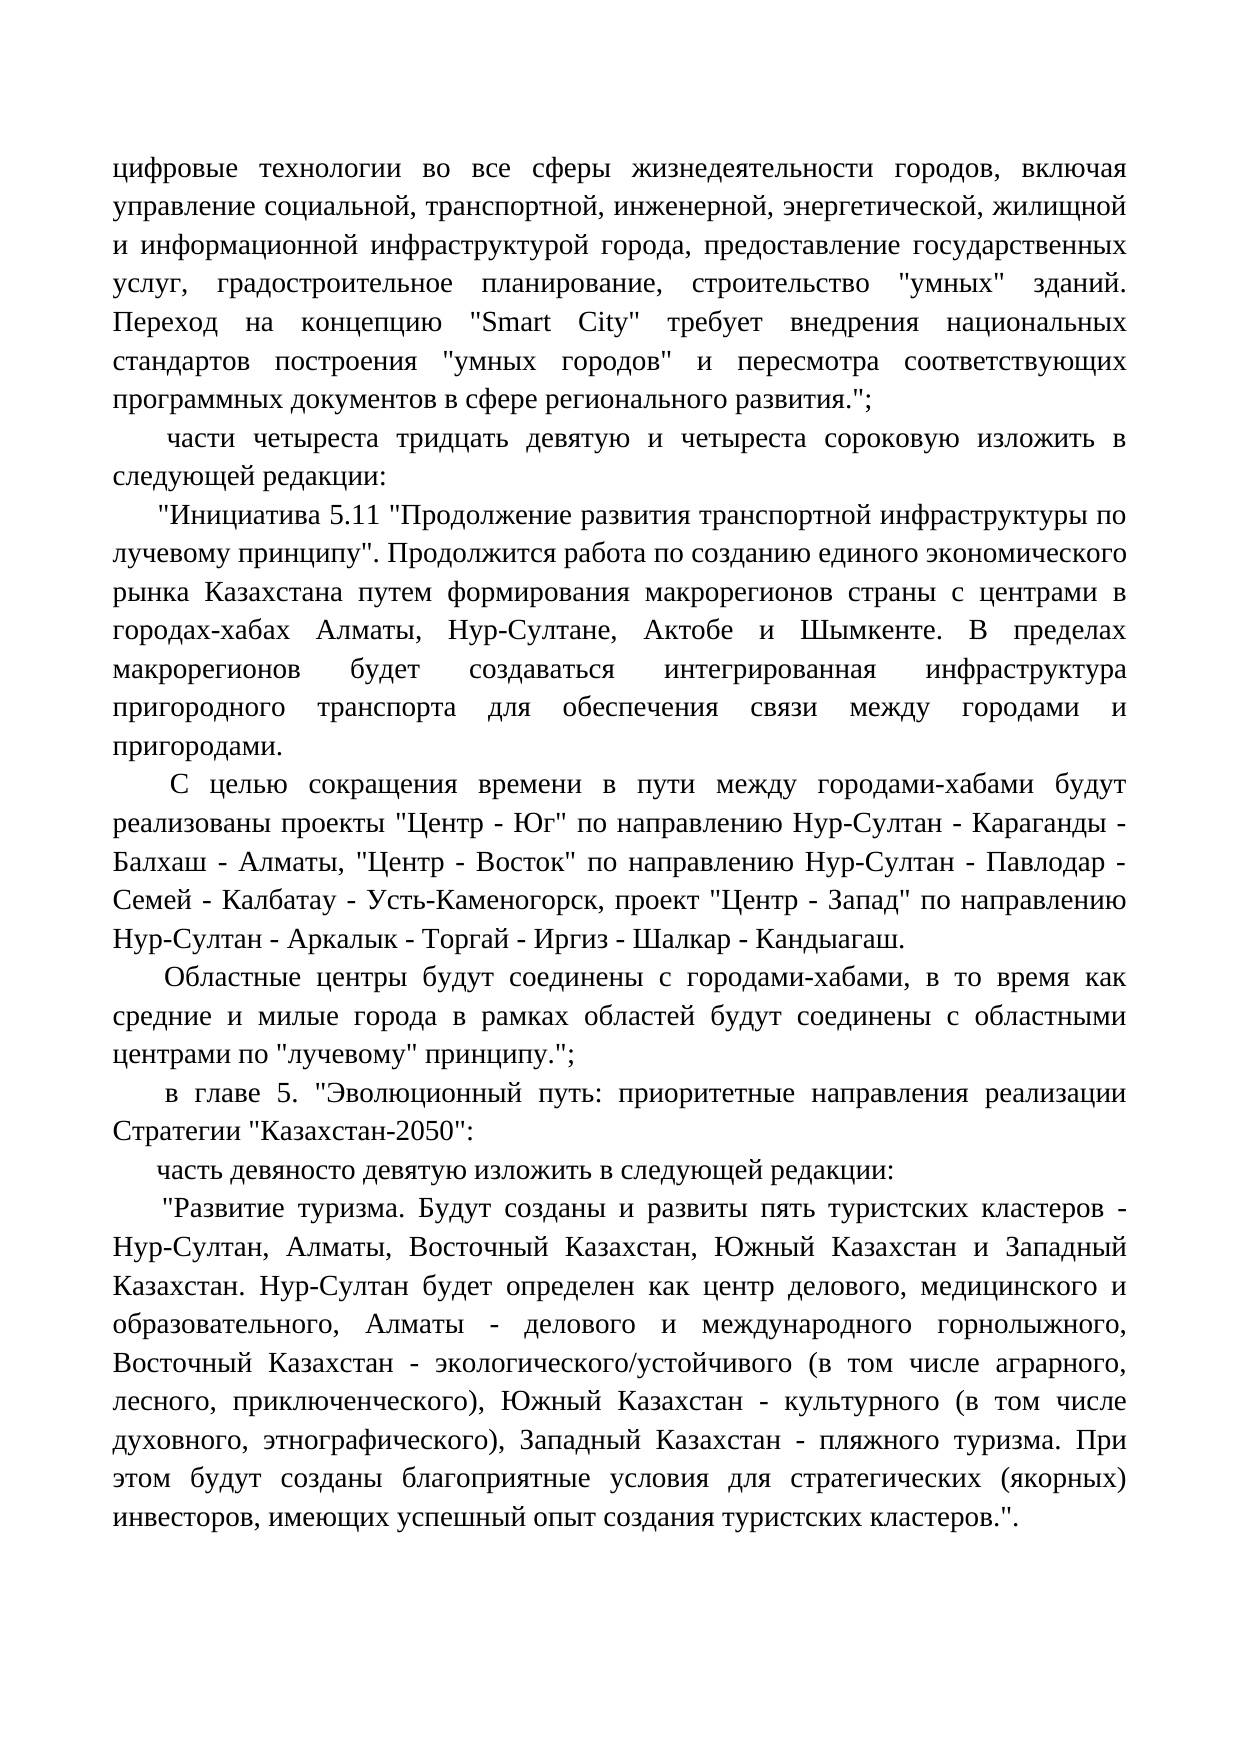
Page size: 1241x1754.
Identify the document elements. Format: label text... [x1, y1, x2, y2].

text в главе 5. "Эволюционный путь: приоритетные направления реализации Стратегии "Казахстан-2050": [112, 1075, 1128, 1147]
text часть девяносто девятую изложить в следующей редакции: [112, 1152, 1128, 1186]
text "Развитие туризма. Будут созданы и развиты пять туристских кластеров - Нур-Султан, Алматы, Восточный Казахстан, Южный Казахстан и Западный Казахстан. Нур-Султан будет определен как центр делового, медицинского и образовательного, Алматы - делового и международного горнолыжного, Восточный Казахстан - экологического/устойчивого (в том числе аграрного, лесного, приключенческого), Южный Казахстан - культурного (в том числе духовного, этнографического), Западный Казахстан - пляжного туризма. При этом будут созданы благоприятные условия для стратегических (якорных) инвесторов, имеющих успешный опыт создания туристских кластеров.". [112, 1191, 1128, 1532]
text части четыреста тридцать девятую и четыреста сороковую изложить в следующей редакции: [112, 420, 1128, 492]
text "Инициатива 5.11 "Продолжение развития транспортной инфраструктуры по лучевому принципу". Продолжится работа по созданию единого экономического рынка Казахстана путем формирования макрорегионов страны с центрами в городах-хабах Алматы, Нур-Султане, Актобе и Шымкенте. В пределах макрорегионов будет создаваться интегрированная инфраструктура пригородного транспорта для обеспечения связи между городами и пригородами. [112, 497, 1128, 762]
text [112, 150, 1128, 415]
text С целью сокращения времени в пути между городами-хабами будут реализованы проекты "Центр - Юг" по направлению Нур-Султан - Караганды - Балхаш - Алматы, "Центр - Восток" по направлению Нур-Султан - Павлодар - Семей - Калбатау - Усть-Каменогорск, проект "Центр - Запад" по направлению Нур-Султан - Аркалык - Торгай - Иргиз - Шалкар - Кандыагаш. [112, 767, 1128, 954]
text Областные центры будут соединены с городами-хабами, в то время как средние и милые города в рамках областей будут соединены с областными центрами по "лучевому" принципу."; [112, 959, 1128, 1070]
